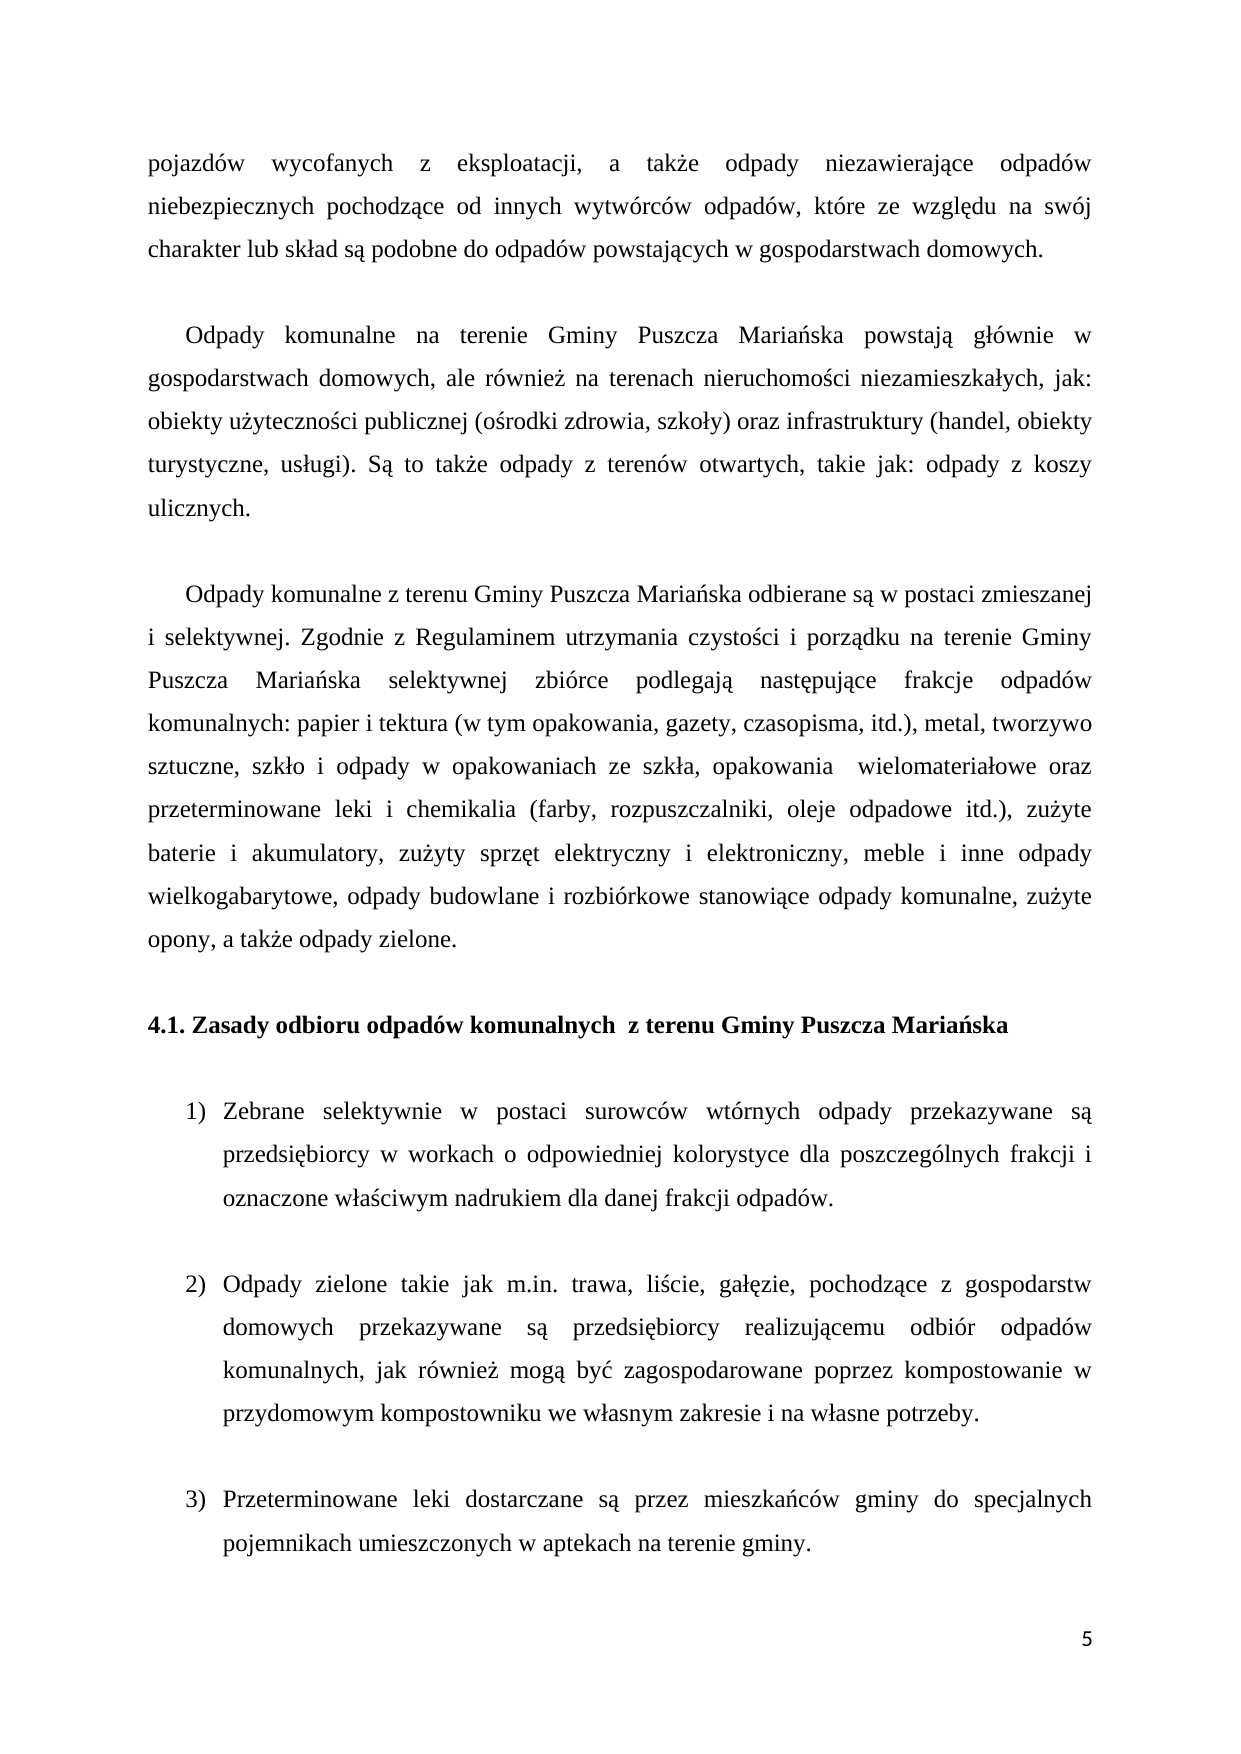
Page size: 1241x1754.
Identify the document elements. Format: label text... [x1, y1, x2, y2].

list Przeterminowane leki dostarczane są przez mieszkańców gminy do specjalnych pojemnikach umieszczonych w aptekach na terenie gminy. [185, 1484, 1093, 1556]
text Odpady komunalne z terenu Gminy Puszcza Mariańska odbierane są w postaci zmieszanej i selektywnej. Zgodnie z Regulaminem utrzymania czystości i porządku na terenie Gminy Puszcza Mariańska selektywnej zbiórce podlegają następujące frakcje odpadów komunalnych: papier i tektura (w tym opakowania, gazety, czasopisma, itd.), metal, tworzywo sztuczne, szkło i odpady w opakowaniach ze szkła, opakowania wielomateriałowe oraz przeterminowane leki i chemikalia (farby, rozpuszczalniki, oleje odpadowe itd.), zużyte baterie i akumulatory, zużyty sprzęt elektryczny i elektroniczny, meble i inne odpady wielkogabarytowe, odpady budowlane i rozbiórkowe stanowiące odpady komunalne, zużyte opony, a także odpady zielone. [148, 579, 1093, 953]
text Odpady komunalne na terenie Gminy Puszcza Mariańska powstają głównie w gospodarstwach domowych, ale również na terenach nieruchomości niezamieszkałych, jak: obiekty użyteczności publicznej (ośrodki zdrowia, szkoły) oraz infrastruktury (handel, obiekty turystyczne, usługi). Są to także odpady z terenów otwartych, takie jak: odpady z koszy ulicznych. [148, 320, 1093, 521]
list Odpady zielone takie jak m.in. trawa, liście, gałęzie, pochodzące z gospodarstw domowych przekazywane są przedsiębiorcy realizującemu odbiór odpadów komunalnych, jak również mogą być zagospodarowane poprzez kompostowanie w przydomowym kompostowniku we własnym zakresie i na własne potrzeby. [185, 1269, 1093, 1427]
text 4.1. Zasady odbioru odpadów komunalnych z terenu Gminy Puszcza Mariańska [148, 1010, 1093, 1039]
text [148, 148, 1093, 263]
list Zebrane selektywnie w postaci surowców wtórnych odpady przekazywane są przedsiębiorcy w workach o odpowiedniej kolorystyce dla poszczególnych frakcji i oznaczone właściwym nadrukiem dla danej frakcji odpadów. [185, 1096, 1093, 1211]
